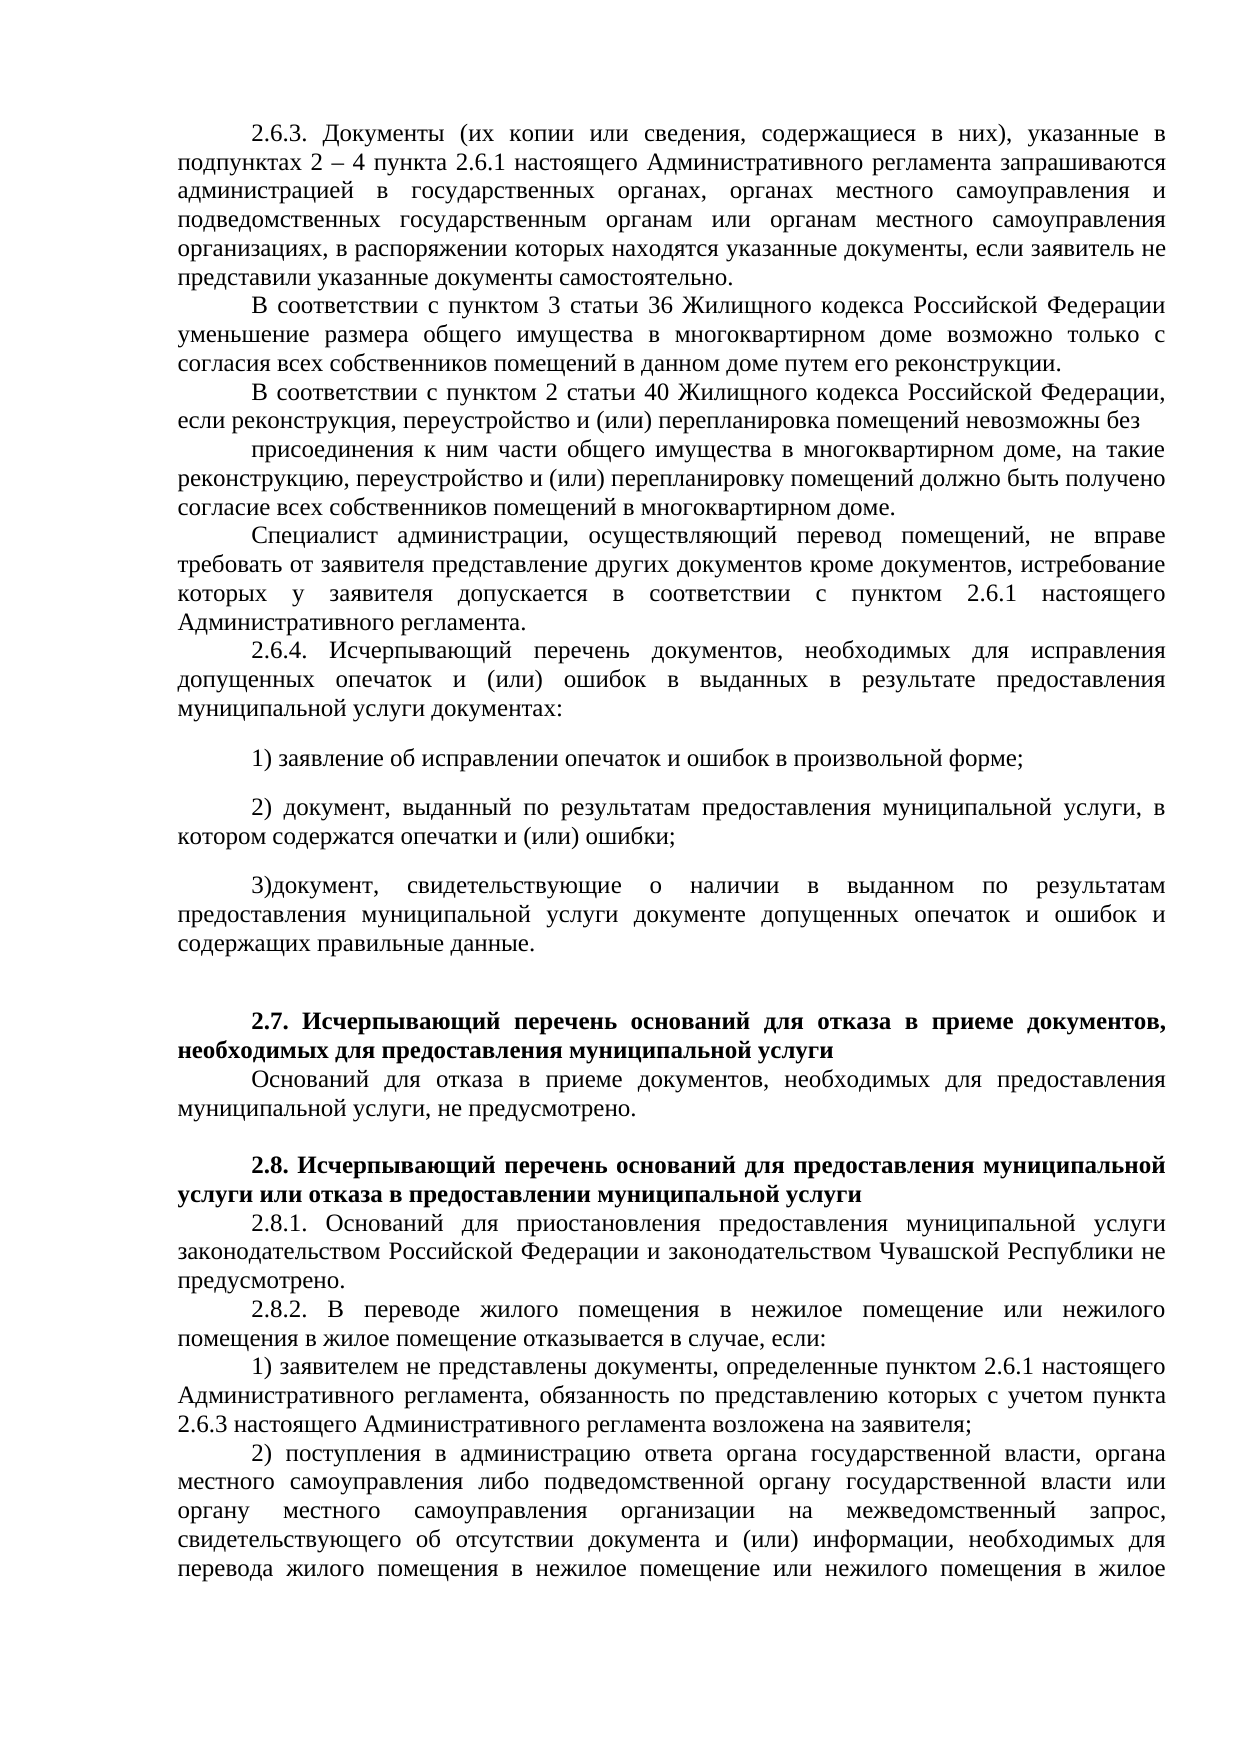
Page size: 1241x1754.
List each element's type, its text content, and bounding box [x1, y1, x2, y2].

text 2.6.3. Документы (их копии или сведения, содержащиеся в них), указанные в подпунктах 2 – 4 пункта 2.6.1 настоящего Административного регламента запрашиваются администрацией в государственных органах, органах местного самоуправления и подведомственных государственным органам или органам местного самоуправления организациях, в распоряжении которых находятся указанные документы, если заявитель не представили указанные документы самостоятельно. [177, 118, 1167, 291]
text Оснований для отказа в приеме документов, необходимых для предоставления муниципальной услуги, не предусмотрено. [177, 1064, 1167, 1121]
text 2.6.4. Исчерпывающий перечень документов, необходимых для исправления допущенных опечаток и (или) ошибок в выданных в результате предоставления муниципальной услуги документах: [177, 636, 1167, 722]
text 2.7. Исчерпывающий перечень оснований для отказа в приеме документов, необходимых для предоставления муниципальной услуги [177, 1006, 1167, 1064]
text В соответствии с пунктом 2 статьи 40 Жилищного кодекса Российской Федерации, если реконструкция, переустройство и (или) перепланировка помещений невозможны без [177, 377, 1167, 434]
text В соответствии с пунктом 3 статьи 36 Жилищного кодекса Российской Федерации уменьшение размера общего имущества в многоквартирном доме возможно только с согласия всех собственников помещений в данном доме путем его реконструкции. [177, 291, 1167, 377]
text 2.8.2. В переводе жилого помещения в нежилое помещение или нежилого помещения в жилое помещение отказывается в случае, если: [177, 1294, 1167, 1351]
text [177, 1438, 1167, 1581]
text 1) заявление об исправлении опечаток и ошибок в произвольной форме; [177, 743, 1167, 771]
text 2.8.1. Оснований для приостановления предоставления муниципальной услуги законодательством Российской Федерации и законодательством Чувашской Республики не предусмотрено. [177, 1208, 1167, 1294]
text 1) заявителем не представлены документы, определенные пунктом 2.6.1 настоящего Административного регламента, обязанность по представлению которых с учетом пункта 2.6.3 настоящего Административного регламента возложена на заявителя; [177, 1351, 1167, 1438]
text 2.8. Исчерпывающий перечень оснований для предоставления муниципальной услуги или отказа в предоставлении муниципальной услуги [177, 1150, 1167, 1208]
text 3)документ, свидетельствующие о наличии в выданном по результатам предоставления муниципальной услуги документе допущенных опечаток и ошибок и содержащих правильные данные. [177, 871, 1167, 957]
text Специалист администрации, осуществляющий перевод помещений, не вправе требовать от заявителя представление других документов кроме документов, истребование которых у заявителя допускается в соответствии с пунктом 2.6.1 настоящего Административного регламента. [177, 521, 1167, 636]
text 2) документ, выданный по результатам предоставления муниципальной услуги, в котором содержатся опечатки и (или) ошибки; [177, 792, 1167, 850]
text присоединения к ним части общего имущества в многоквартирном доме, на такие реконструкцию, переустройство и (или) перепланировку помещений должно быть получено согласие всех собственников помещений в многоквартирном доме. [177, 434, 1167, 521]
